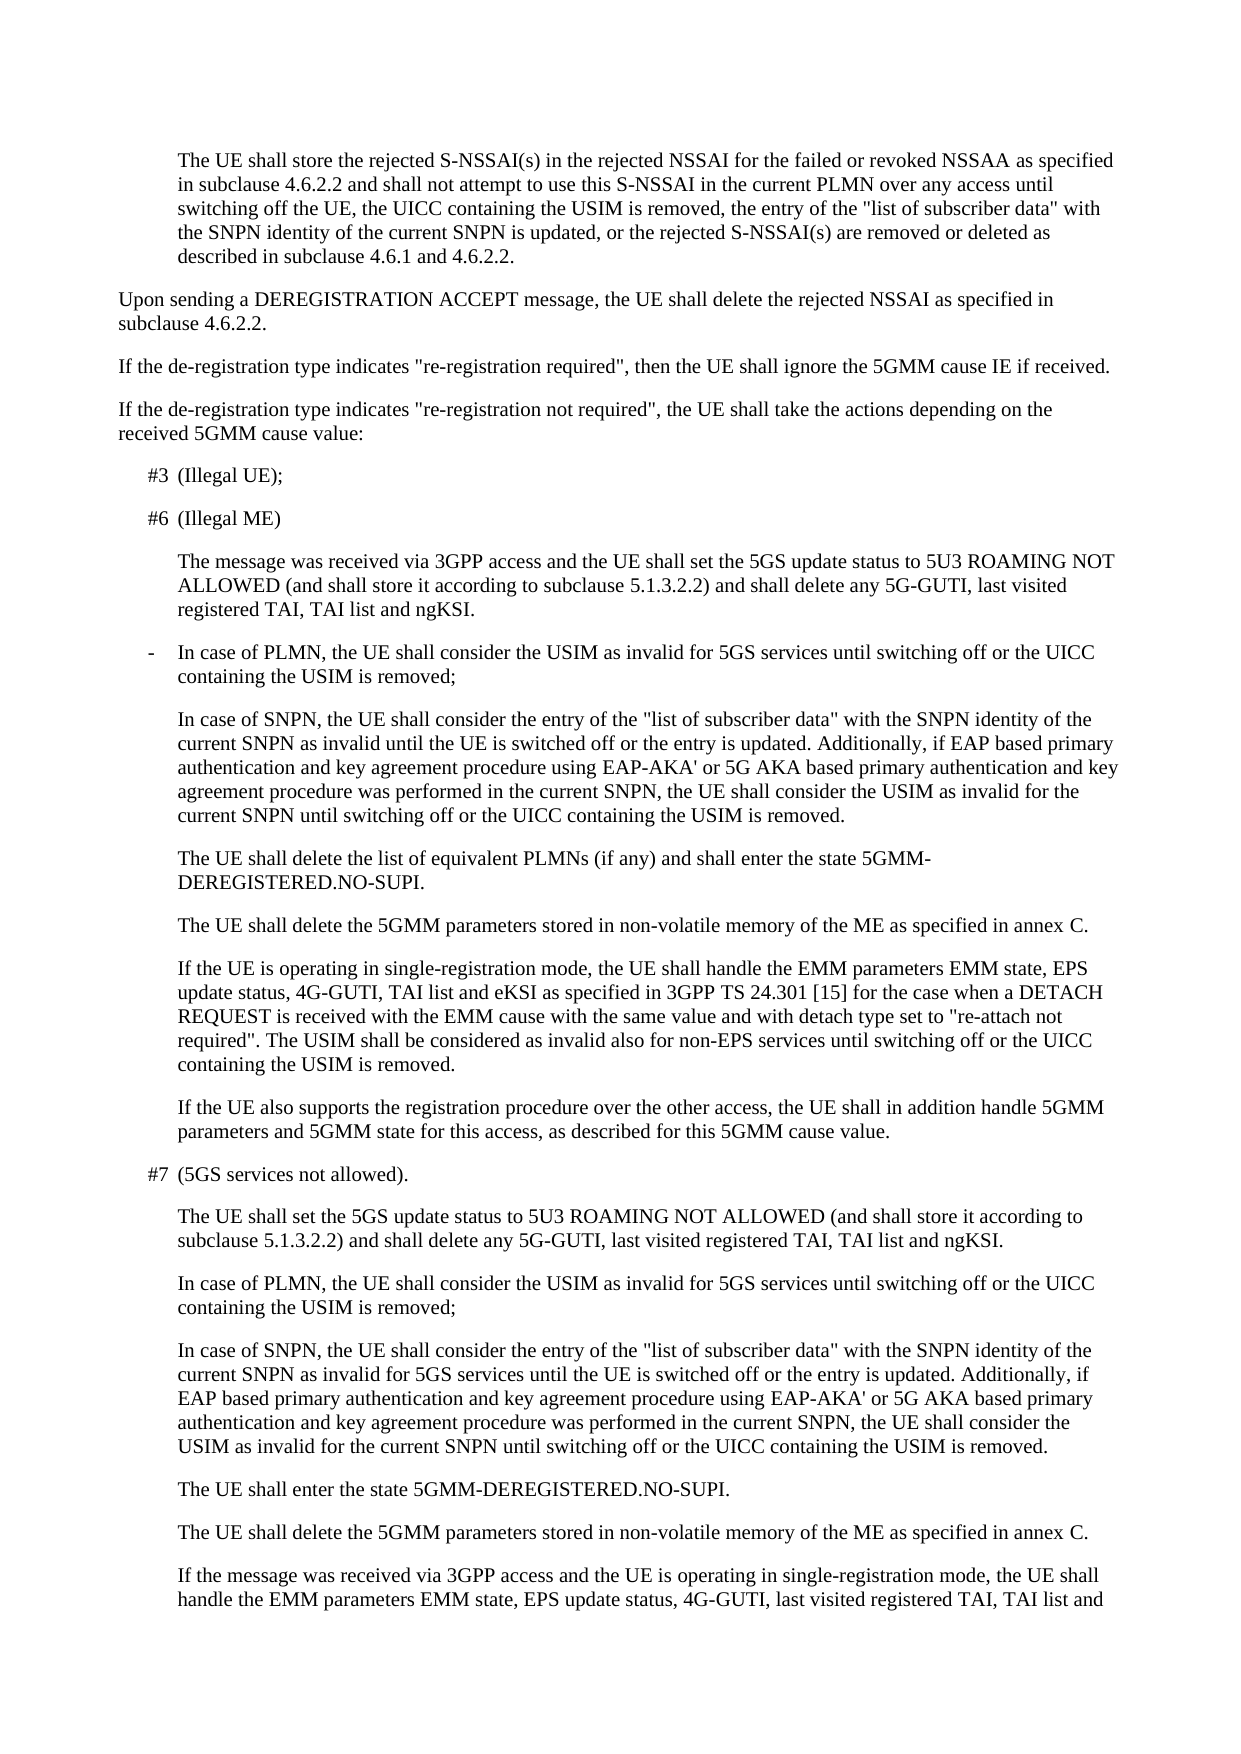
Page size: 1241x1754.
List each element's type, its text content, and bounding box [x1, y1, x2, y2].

text The UE shall delete the 5GMM parameters stored in non-volatile memory of the ME as specified in annex C. [148, 1520, 1122, 1544]
text #3 (Illegal UE); [148, 463, 1122, 487]
text In case of SNPN, the UE shall consider the entry of the "list of subscriber data" with the SNPN identity of the current SNPN as invalid for 5GS services until the UE is switched off or the entry is updated. Additionally, if EAP based primary authentication and key agreement procedure using EAP-AKA' or 5G AKA based primary authentication and key agreement procedure was performed in the current SNPN, the UE shall consider the USIM as invalid for the current SNPN until switching off or the UICC containing the USIM is removed. [148, 1338, 1122, 1458]
text Upon sending a DEREGISTRATION ACCEPT message, the UE shall delete the rejected NSSAI as specified in subclause 4.6.2.2. [118, 287, 1122, 335]
text The UE shall enter the state 5GMM-DEREGISTERED.NO-SUPI. [148, 1477, 1122, 1501]
text The UE shall delete the 5GMM parameters stored in non-volatile memory of the ME as specified in annex C. [148, 913, 1122, 937]
text If the de-registration type indicates "re-registration not required", the UE shall take the actions depending on the received 5GMM cause value: [118, 396, 1122, 444]
text The UE shall set the 5GS update status to 5U3 ROAMING NOT ALLOWED (and shall store it according to subclause 5.1.3.2.2) and shall delete any 5G-GUTI, last visited registered TAI, TAI list and ngKSI. [148, 1204, 1122, 1252]
text In case of SNPN, the UE shall consider the entry of the "list of subscriber data" with the SNPN identity of the current SNPN as invalid until the UE is switched off or the entry is updated. Additionally, if EAP based primary authentication and key agreement procedure using EAP-AKA' or 5G AKA based primary authentication and key agreement procedure was performed in the current SNPN, the UE shall consider the USIM as invalid for the current SNPN until switching off or the UICC containing the USIM is removed. [148, 707, 1122, 827]
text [148, 1563, 1122, 1611]
text The message was received via 3GPP access and the UE shall set the 5GS update status to 5U3 ROAMING NOT ALLOWED (and shall store it according to subclause 5.1.3.2.2) and shall delete any 5G-GUTI, last visited registered TAI, TAI list and ngKSI. [148, 549, 1122, 621]
text - In case of PLMN, the UE shall consider the USIM as invalid for 5GS services until switching off or the UICC containing the USIM is removed; [148, 640, 1122, 688]
text If the de-registration type indicates "re-registration required", then the UE shall ignore the 5GMM cause IE if received. [118, 354, 1122, 378]
text The UE shall delete the list of equivalent PLMNs (if any) and shall enter the state 5GMM-DEREGISTERED.NO-SUPI. [148, 846, 1122, 894]
text In case of PLMN, the UE shall consider the USIM as invalid for 5GS services until switching off or the UICC containing the USIM is removed; [148, 1271, 1122, 1319]
text #7 (5GS services not allowed). [148, 1161, 1122, 1186]
text #6 (Illegal ME) [148, 506, 1122, 530]
text If the UE also supports the registration procedure over the other access, the UE shall in addition handle 5GMM parameters and 5GMM state for this access, as described for this 5GMM cause value. [148, 1094, 1122, 1143]
text If the UE is operating in single-registration mode, the UE shall handle the EMM parameters EMM state, EPS update status, 4G-GUTI, TAI list and eKSI as specified in 3GPP TS 24.301 [15] for the case when a DETACH REQUEST is received with the EMM cause with the same value and with detach type set to "re-attach not required". The USIM shall be considered as invalid also for non-EPS services until switching off or the UICC containing the USIM is removed. [148, 956, 1122, 1076]
text The UE shall store the rejected S-NSSAI(s) in the rejected NSSAI for the failed or revoked NSSAA as specified in subclause 4.6.2.2 and shall not attempt to use this S-NSSAI in the current PLMN over any access until switching off the UE, the UICC containing the USIM is removed, the entry of the "list of subscriber data" with the SNPN identity of the current SNPN is updated, or the rejected S-NSSAI(s) are removed or deleted as described in subclause 4.6.1 and 4.6.2.2. [148, 148, 1122, 268]
